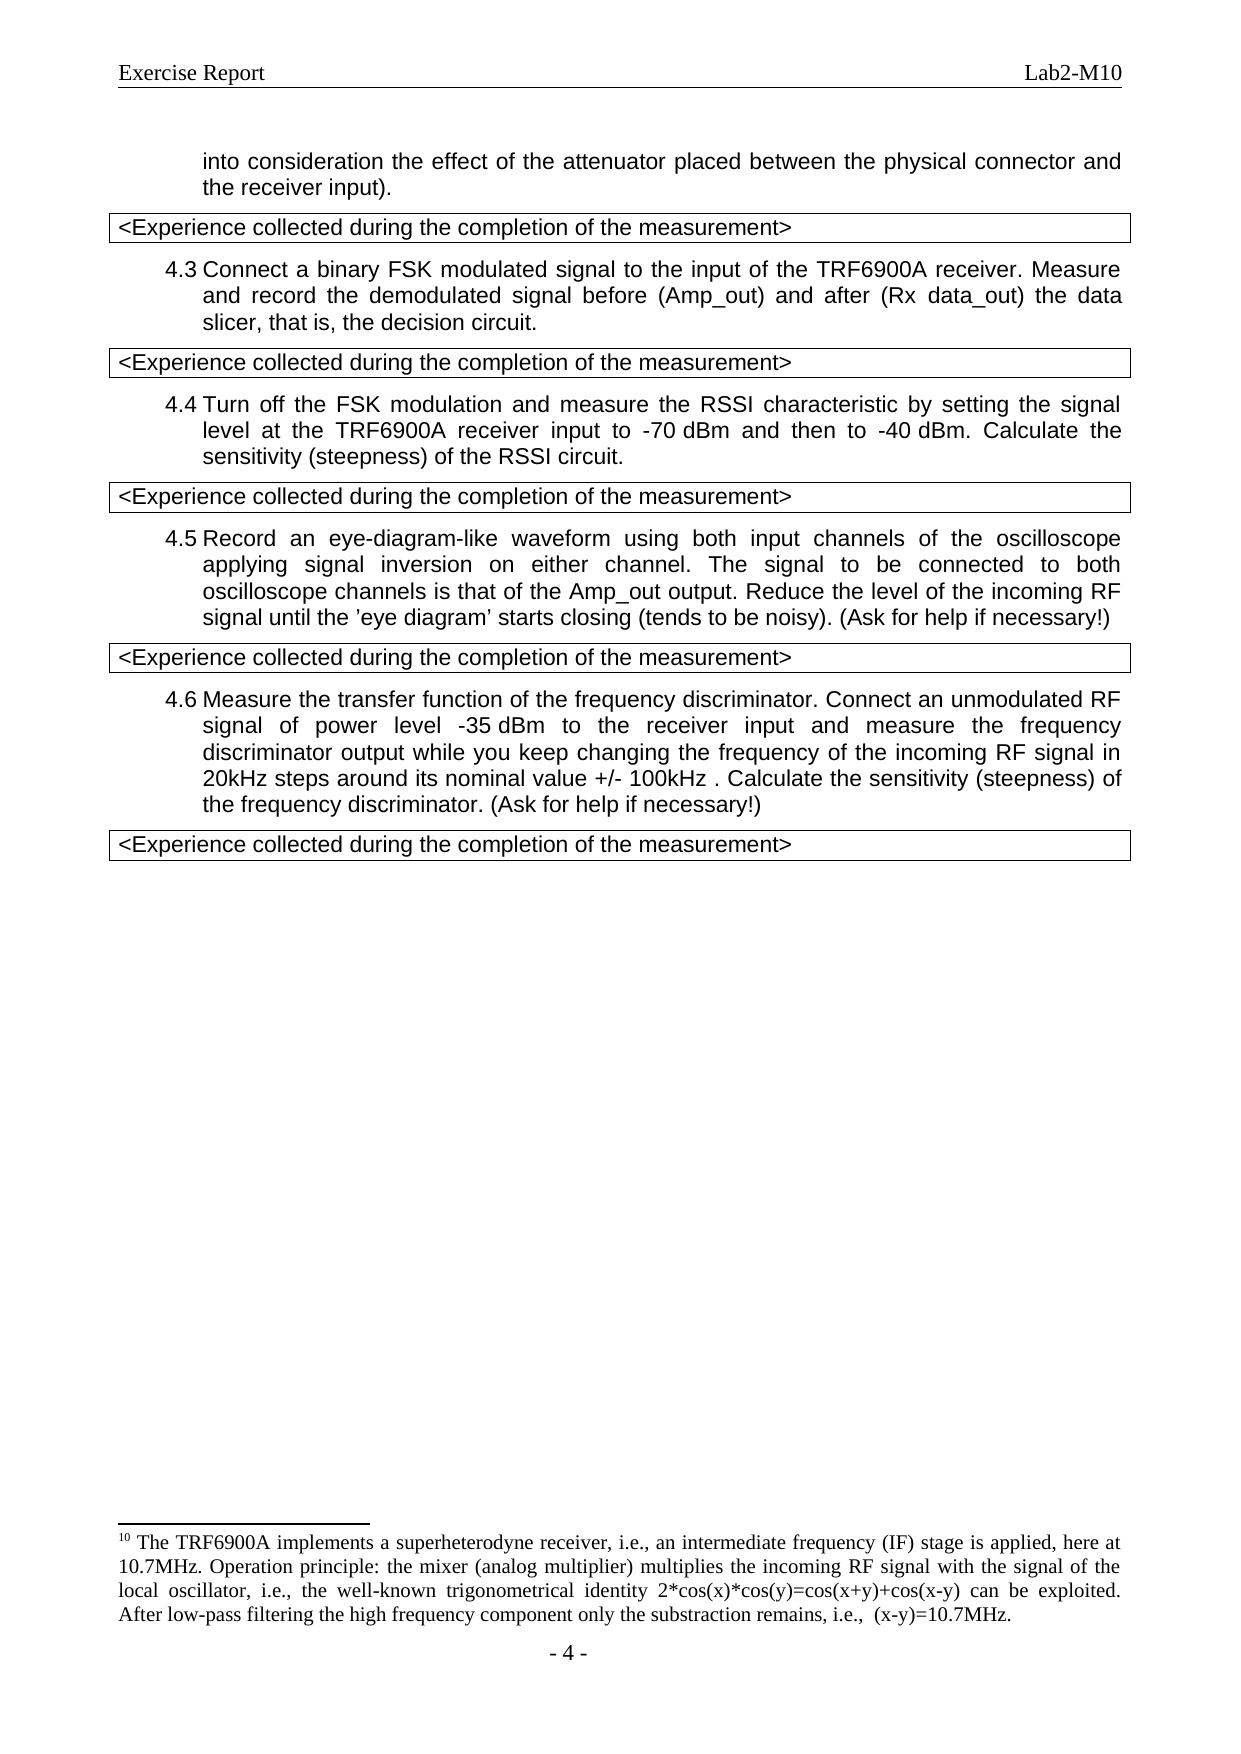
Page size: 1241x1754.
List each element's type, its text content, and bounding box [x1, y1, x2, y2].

text <Experience collected during the completion of the measurement> [110, 831, 1130, 860]
list Record an eye-diagram-like waveform using both input channels of the oscilloscope applying signal inversion on either channel. The signal to be connected to both oscilloscope channels is that of the Amp_out output. Reduce the level of the incoming RF signal until the ’eye diagram’ starts closing (tends to be noisy). (Ask for help if necessary!) [165, 525, 1122, 631]
list Turn off the FSK modulation and measure the RSSI characteristic by setting the signal level at the TRF6900A receiver input to -70 dBm and then to -40 dBm. Calculate the sensitivity (steepness) of the RSSI circuit. [165, 391, 1122, 469]
list Connect a binary FSK modulated signal to the input of the TRF6900A receiver. Measure and record the demodulated signal before (Amp_out) and after (Rx data_out) the data slicer, that is, the decision circuit. [165, 256, 1122, 335]
list Measure the transfer function of the frequency discriminator. Connect an unmodulated RF signal of power level -35 dBm to the receiver input and measure the frequency discriminator output while you keep changing the frequency of the incoming RF signal in 20kHz steps around its nominal value +/- 100kHz . Calculate the sensitivity (steepness) of the frequency discriminator. (Ask for help if necessary!) [165, 686, 1122, 818]
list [165, 148, 1122, 200]
text <Experience collected during the completion of the measurement> [110, 214, 1130, 242]
text <Experience collected during the completion of the measurement> [110, 483, 1130, 512]
text <Experience collected during the completion of the measurement> [110, 349, 1130, 377]
text <Experience collected during the completion of the measurement> [110, 644, 1130, 672]
